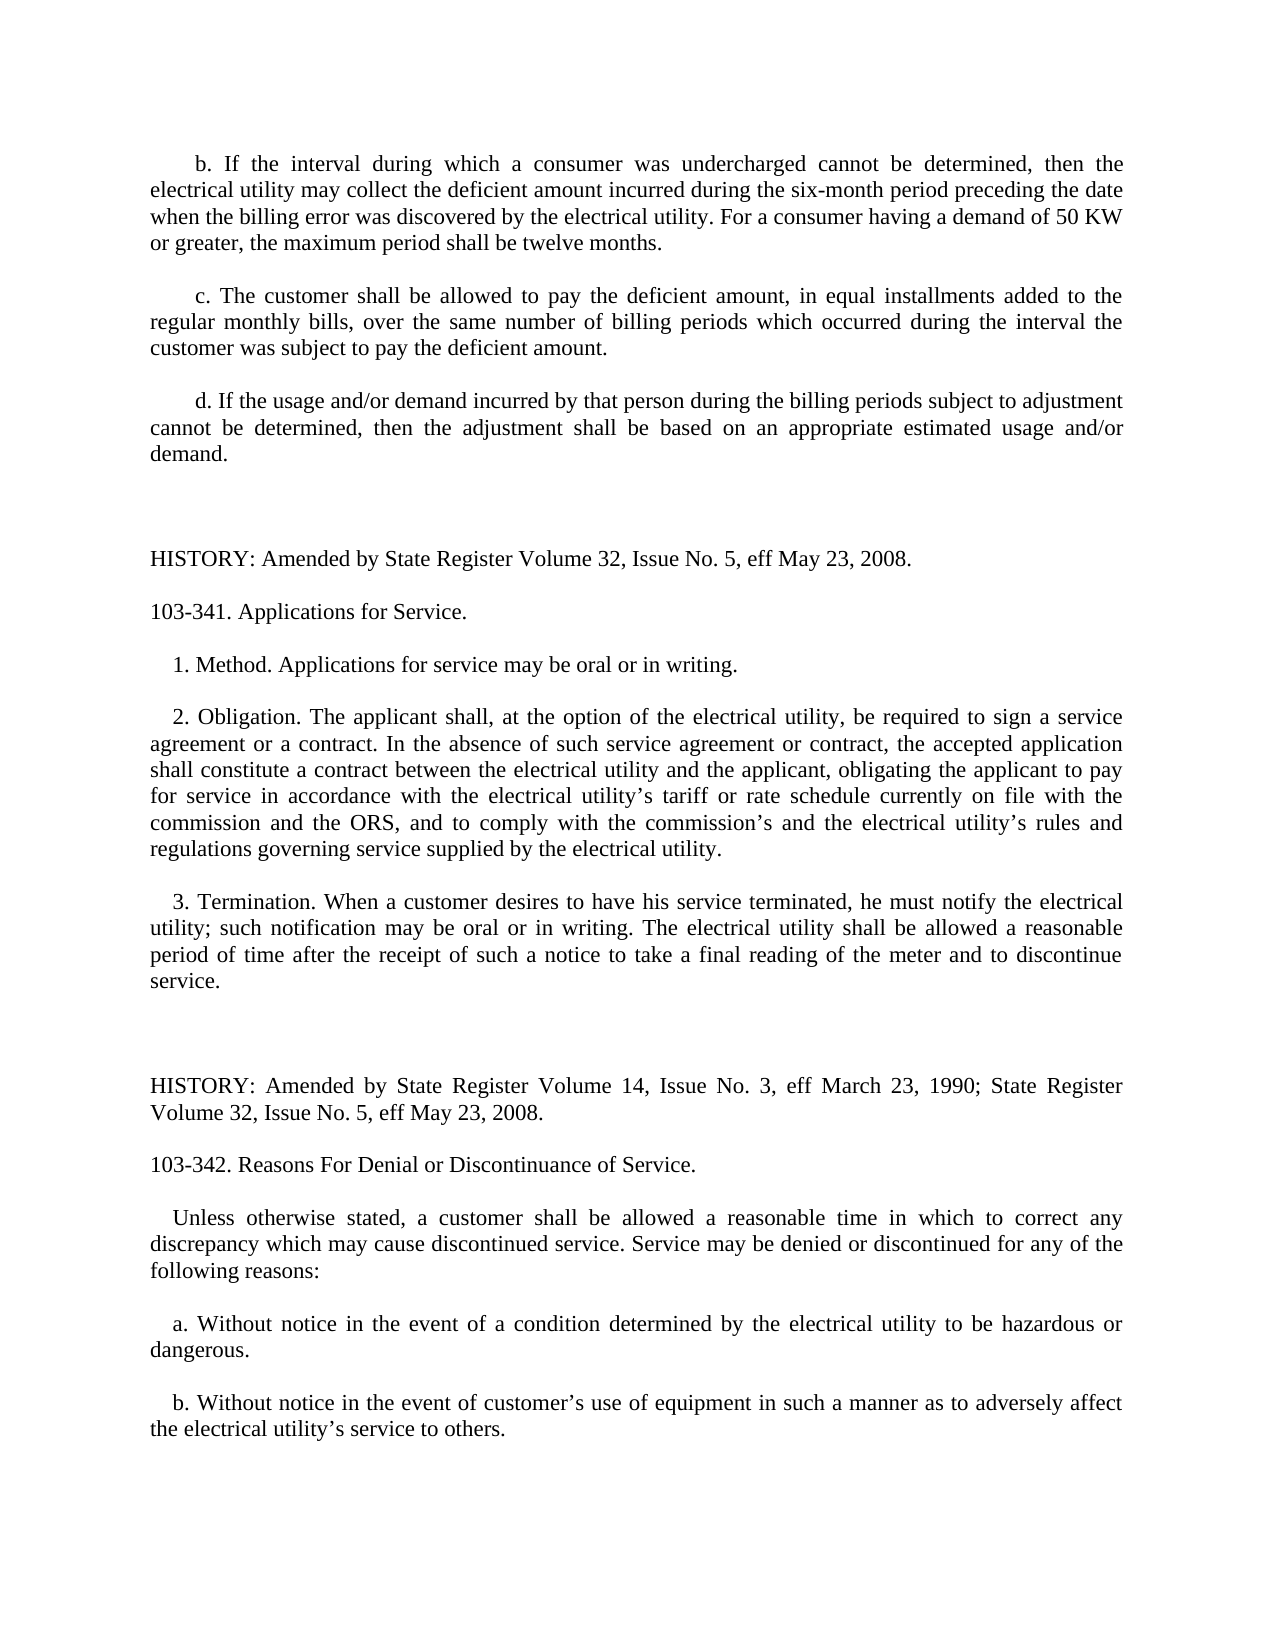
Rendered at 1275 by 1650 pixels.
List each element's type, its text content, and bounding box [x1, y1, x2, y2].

text c. The customer shall be allowed to pay the deficient amount, in equal installments added to the regular monthly bills, over the same number of billing periods which occurred during the interval the customer was subject to pay the deficient amount. [150, 282, 1125, 361]
text a. Without notice in the event of a condition determined by the electrical utility to be hazardous or dangerous. [150, 1309, 1125, 1362]
text b. Without notice in the event of customer’s use of equipment in such a manner as to adversely affect the electrical utility’s service to others. [150, 1389, 1125, 1441]
text 2. Obligation. The applicant shall, at the option of the electrical utility, be required to sign a service agreement or a contract. In the absence of such service agreement or contract, the accepted application shall constitute a contract between the electrical utility and the applicant, obligating the applicant to pay for service in accordance with the electrical utility’s tariff or rate schedule currently on file with the commission and the ORS, and to comply with the commission’s and the electrical utility’s rules and regulations governing service supplied by the electrical utility. [150, 703, 1125, 862]
text 103-342. Reasons For Denial or Discontinuance of Service. [150, 1151, 1125, 1178]
text 3. Termination. When a customer desires to have his service terminated, he must notify the electrical utility; such notification may be oral or in writing. The electrical utility shall be allowed a reasonable period of time after the receipt of such a notice to take a final reading of the meter and to discontinue service. [150, 888, 1125, 993]
text b. If the interval during which a consumer was undercharged cannot be determined, then the electrical utility may collect the deficient amount incurred during the six-month period preceding the date when the billing error was discovered by the electrical utility. For a consumer having a demand of 50 KW or greater, the maximum period shall be twelve months. [150, 150, 1125, 255]
text Unless otherwise stated, a customer shall be allowed a reasonable time in which to correct any discrepancy which may cause discontinued service. Service may be denied or discontinued for any of the following reasons: [150, 1204, 1125, 1283]
text d. If the usage and/or demand incurred by that person during the billing periods subject to adjustment cannot be determined, then the adjustment shall be based on an appropriate estimated usage and/or demand. [150, 387, 1125, 466]
text 1. Method. Applications for service may be oral or in writing. [150, 651, 1125, 677]
text HISTORY: Amended by State Register Volume 14, Issue No. 3, eff March 23, 1990; State Register Volume 32, Issue No. 5, eff May 23, 2008. [150, 1072, 1125, 1125]
text HISTORY: Amended by State Register Volume 32, Issue No. 5, eff May 23, 2008. [150, 545, 1125, 572]
text 103-341. Applications for Service. [150, 598, 1125, 624]
